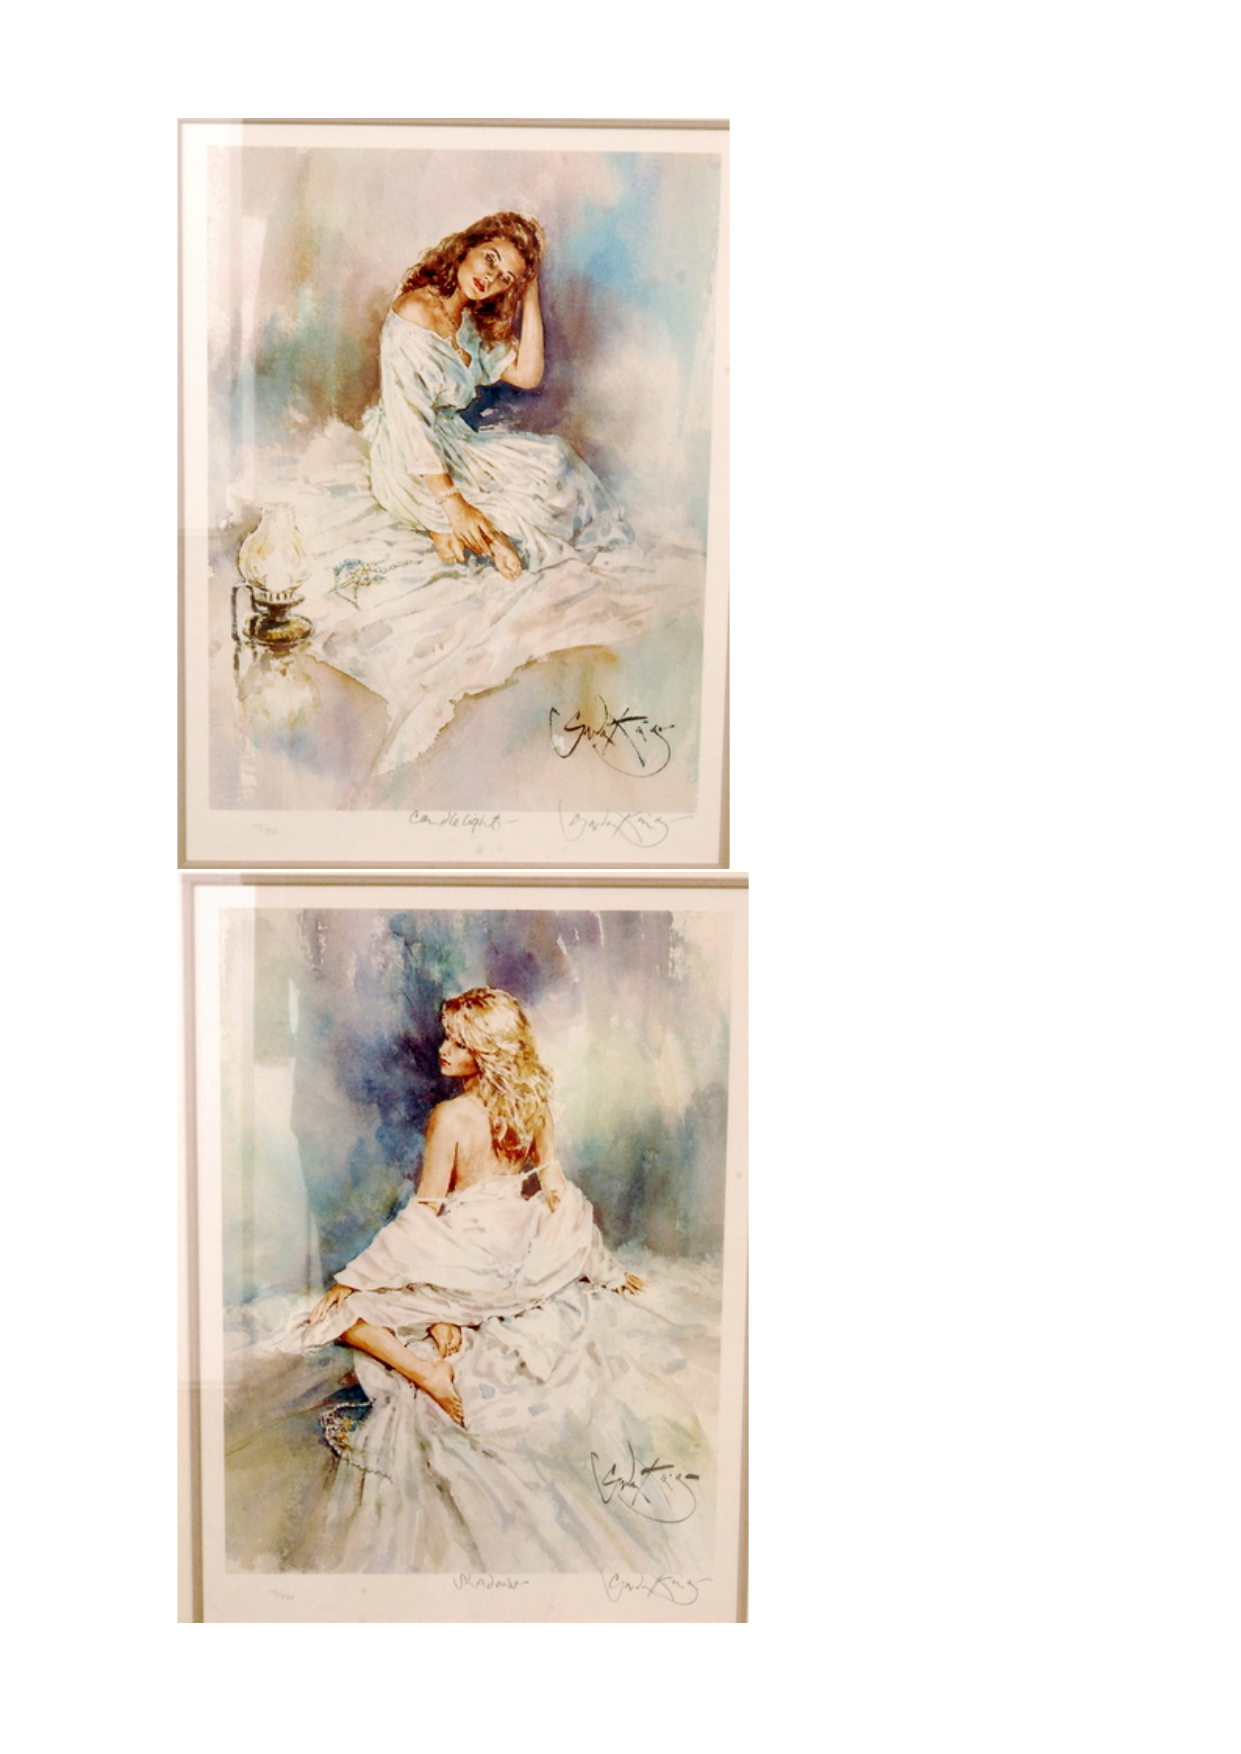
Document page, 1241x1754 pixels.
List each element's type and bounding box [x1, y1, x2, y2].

picture [177, 872, 749, 1623]
picture [177, 118, 730, 869]
